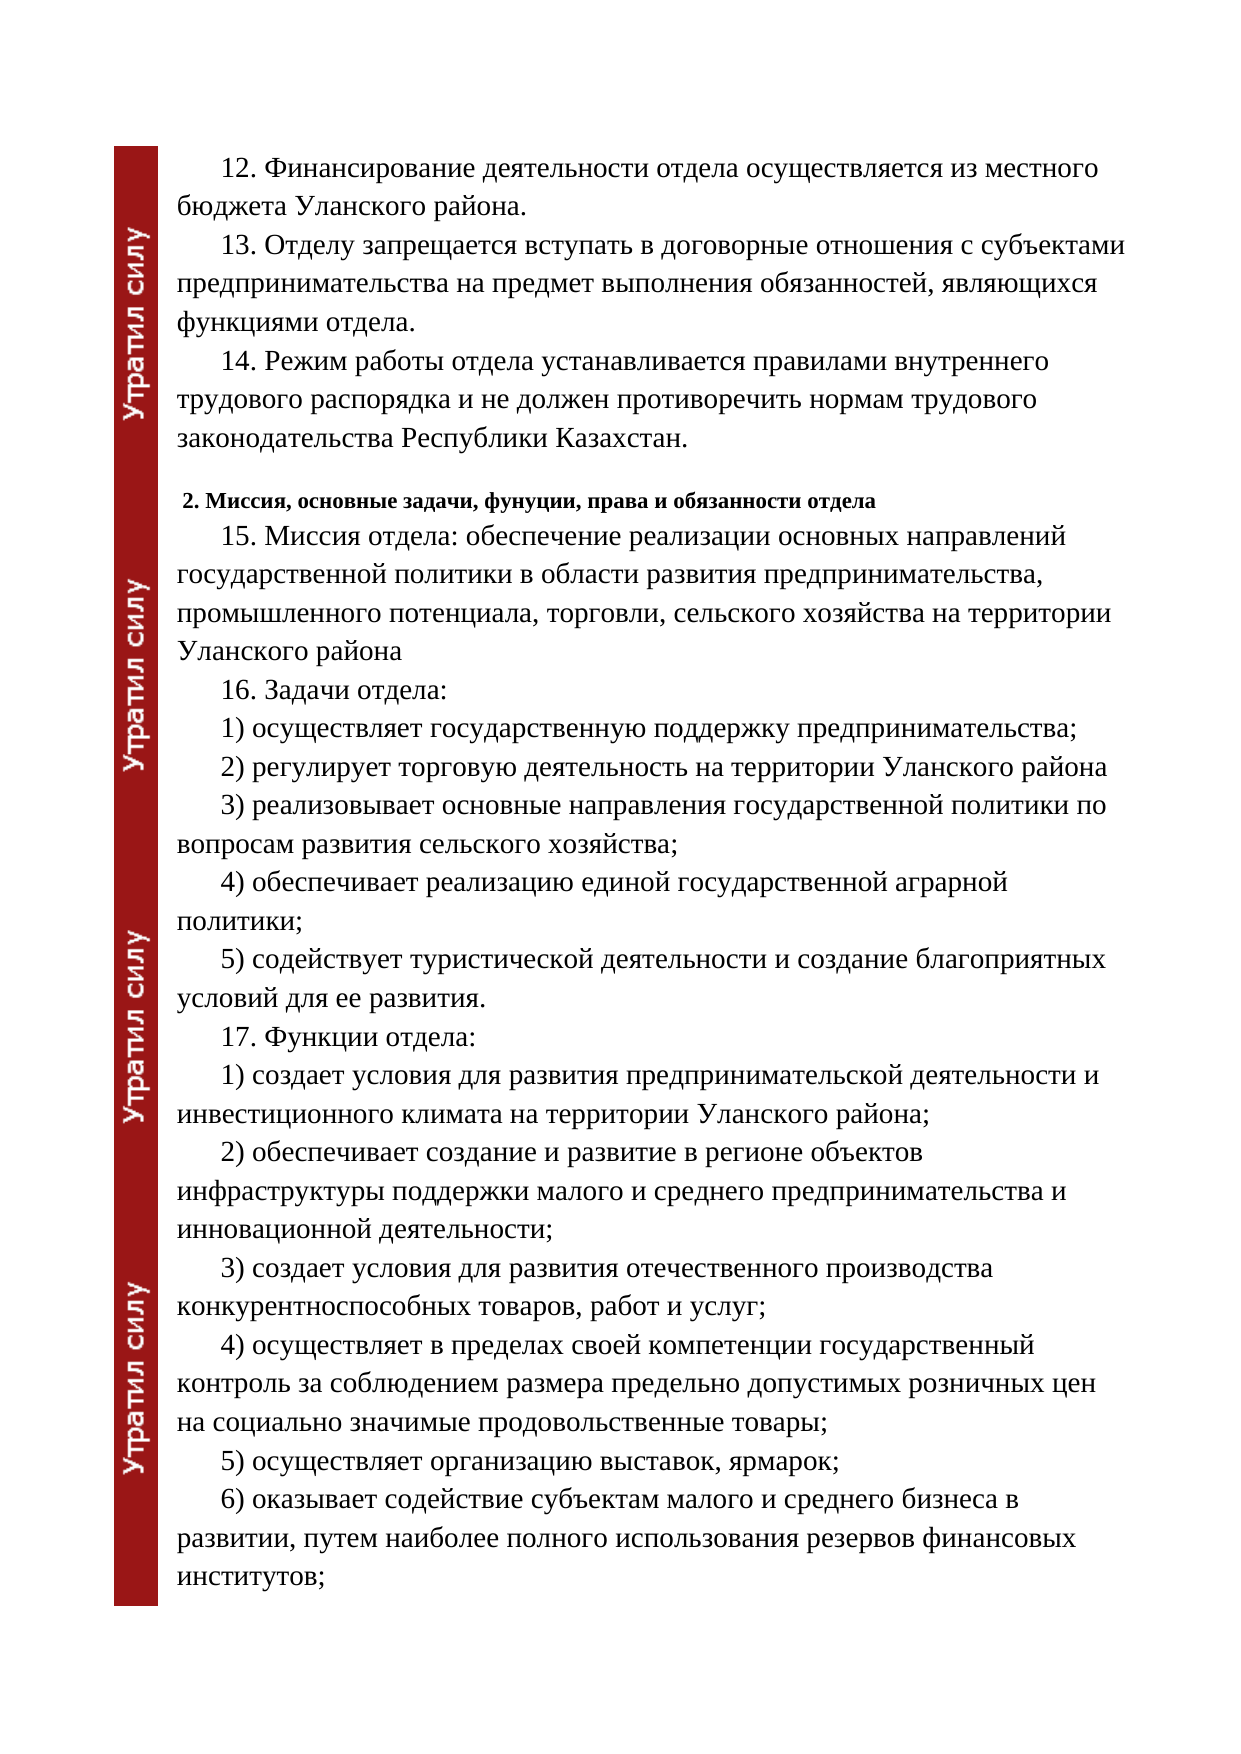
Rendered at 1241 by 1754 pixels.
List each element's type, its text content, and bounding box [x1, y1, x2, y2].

picture [114, 483, 158, 487]
text 2. Миссия, основные задачи, фунуции, права и обязанности отдела [112, 487, 1128, 514]
picture [114, 146, 158, 150]
picture [114, 514, 158, 518]
picture [114, 1592, 158, 1606]
